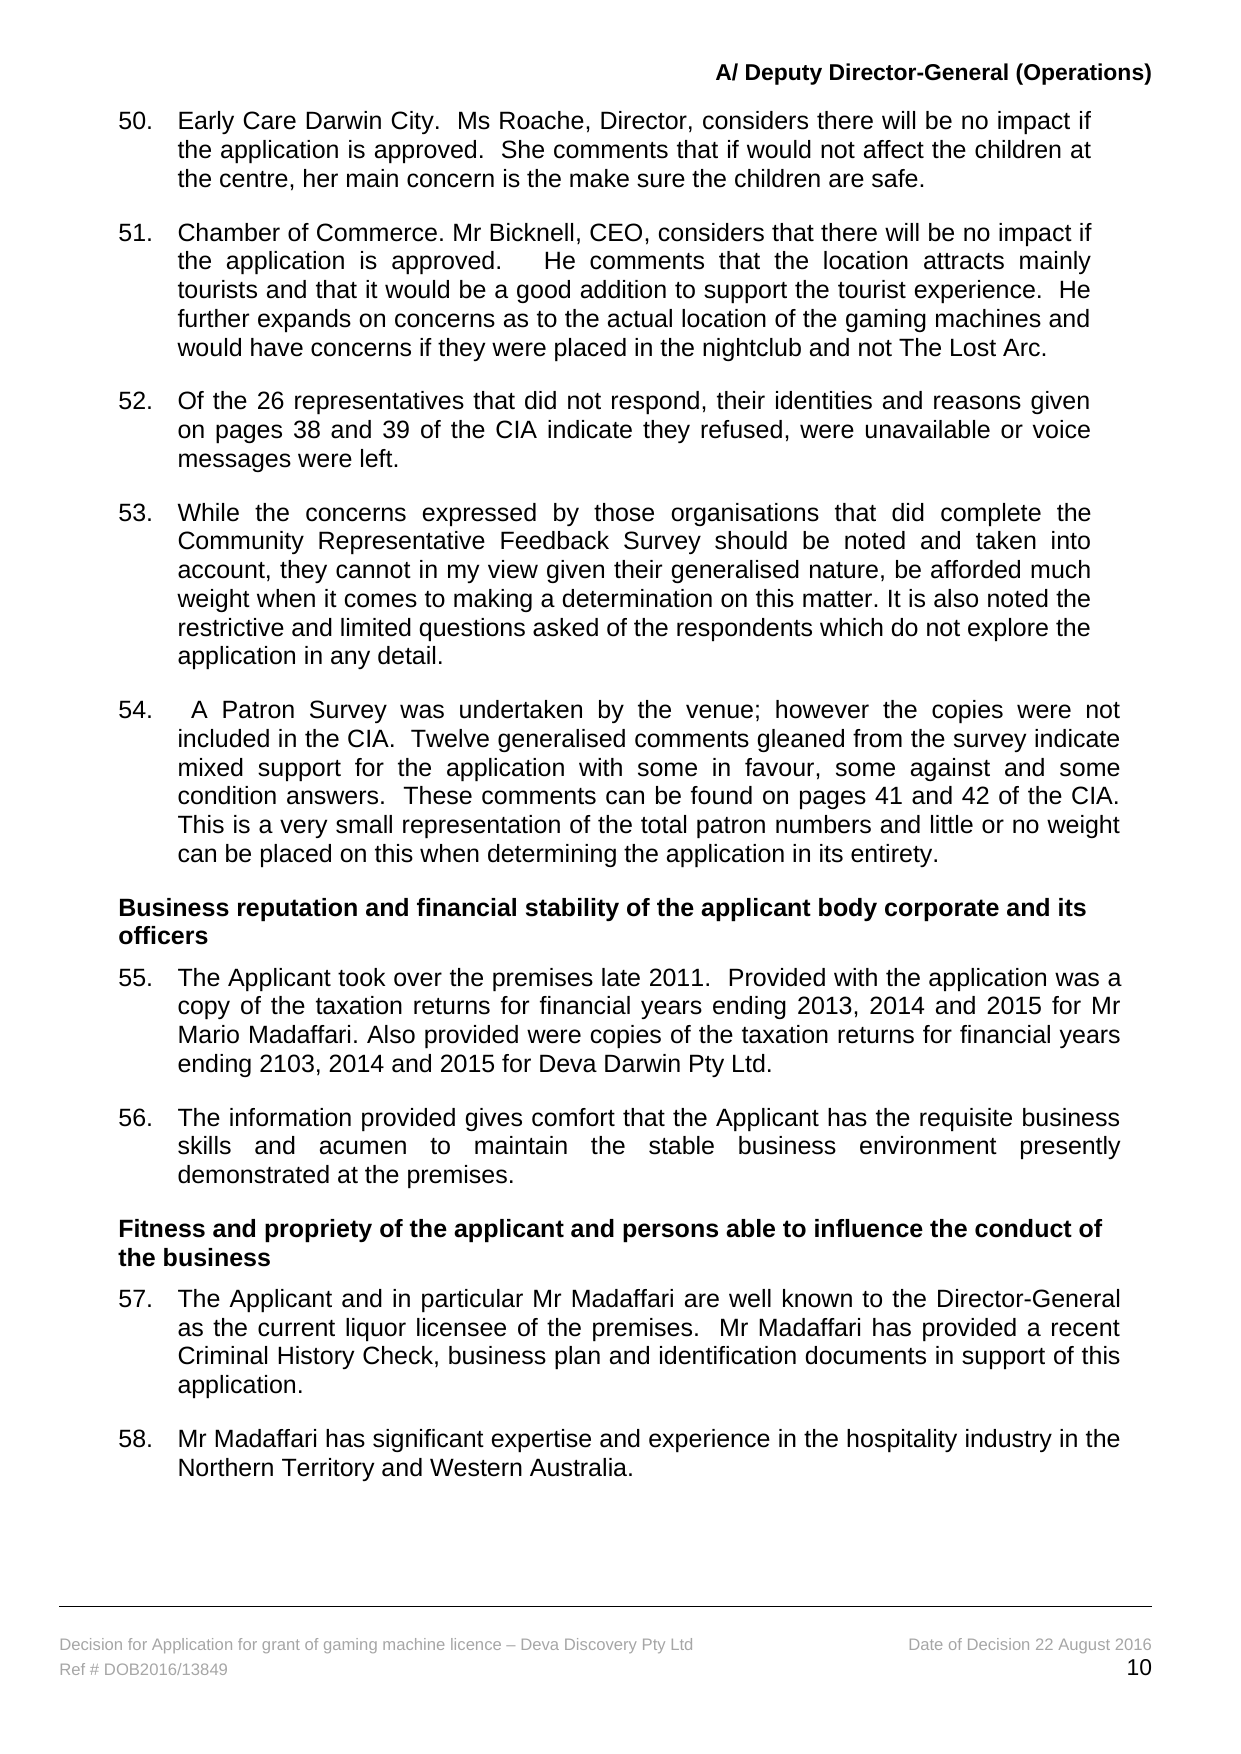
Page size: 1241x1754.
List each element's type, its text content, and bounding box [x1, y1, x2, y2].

list The Applicant and in particular Mr Madaffari are well known to the Director-General as the current liquor licensee of the premises. Mr Madaffari has provided a recent Criminal History Check, business plan and identification documents in support of this application. [118, 1284, 1122, 1399]
list The information provided gives comfort that the Applicant has the requisite business skills and acumen to maintain the stable business environment presently demonstrated at the premises. [118, 1102, 1122, 1189]
subtitle Fitness and propriety of the applicant and persons able to influence the conduct of the business [118, 1214, 1122, 1271]
list Early Care Darwin City. Ms Roache, Director, considers there will be no impact if the application is approved. She comments that if would not affect the children at the centre, her main concern is the make sure the children are safe. [118, 106, 1093, 192]
subtitle Business reputation and financial stability of the applicant body corporate and its officers [118, 892, 1122, 950]
list The Applicant took over the premises late 2011. Provided with the application was a copy of the taxation returns for financial years ending 2013, 2014 and 2015 for Mr Mario Madaffari. Also provided were copies of the taxation returns for financial years ending 2103, 2014 and 2015 for Deva Darwin Pty Ltd. [118, 962, 1122, 1077]
list Mr Madaffari has significant expertise and experience in the hospitality industry in the Northern Territory and Western Australia. [118, 1424, 1122, 1481]
list Of the 26 representatives that did not respond, their identities and reasons given on pages 38 and 39 of the CIA indicate they refused, were unavailable or voice messages were left. [118, 386, 1093, 472]
list A Patron Survey was undertaken by the venue; however the copies were not included in the CIA. Twelve generalised comments gleaned from the survey indicate mixed support for the application with some in favour, some against and some condition answers. These comments can be found on pages 41 and 42 of the CIA. This is a very small representation of the total patron numbers and little or no weight can be placed on this when determining the application in its entirety. [118, 695, 1122, 867]
list While the concerns expressed by those organisations that did complete the Community Representative Feedback Survey should be noted and taken into account, they cannot in my view given their generalised nature, be afforded much weight when it comes to making a determination on this matter. It is also noted the restrictive and limited questions asked of the respondents which do not explore the application in any detail. [118, 497, 1093, 670]
list Chamber of Commerce. Mr Bicknell, CEO, considers that there will be no impact if the application is approved. He comments that the location attracts mainly tourists and that it would be a good addition to support the tourist experience. He further expands on concerns as to the actual location of the gaming machines and would have concerns if they were placed in the nightclub and not The Lost Arc. [118, 217, 1093, 361]
